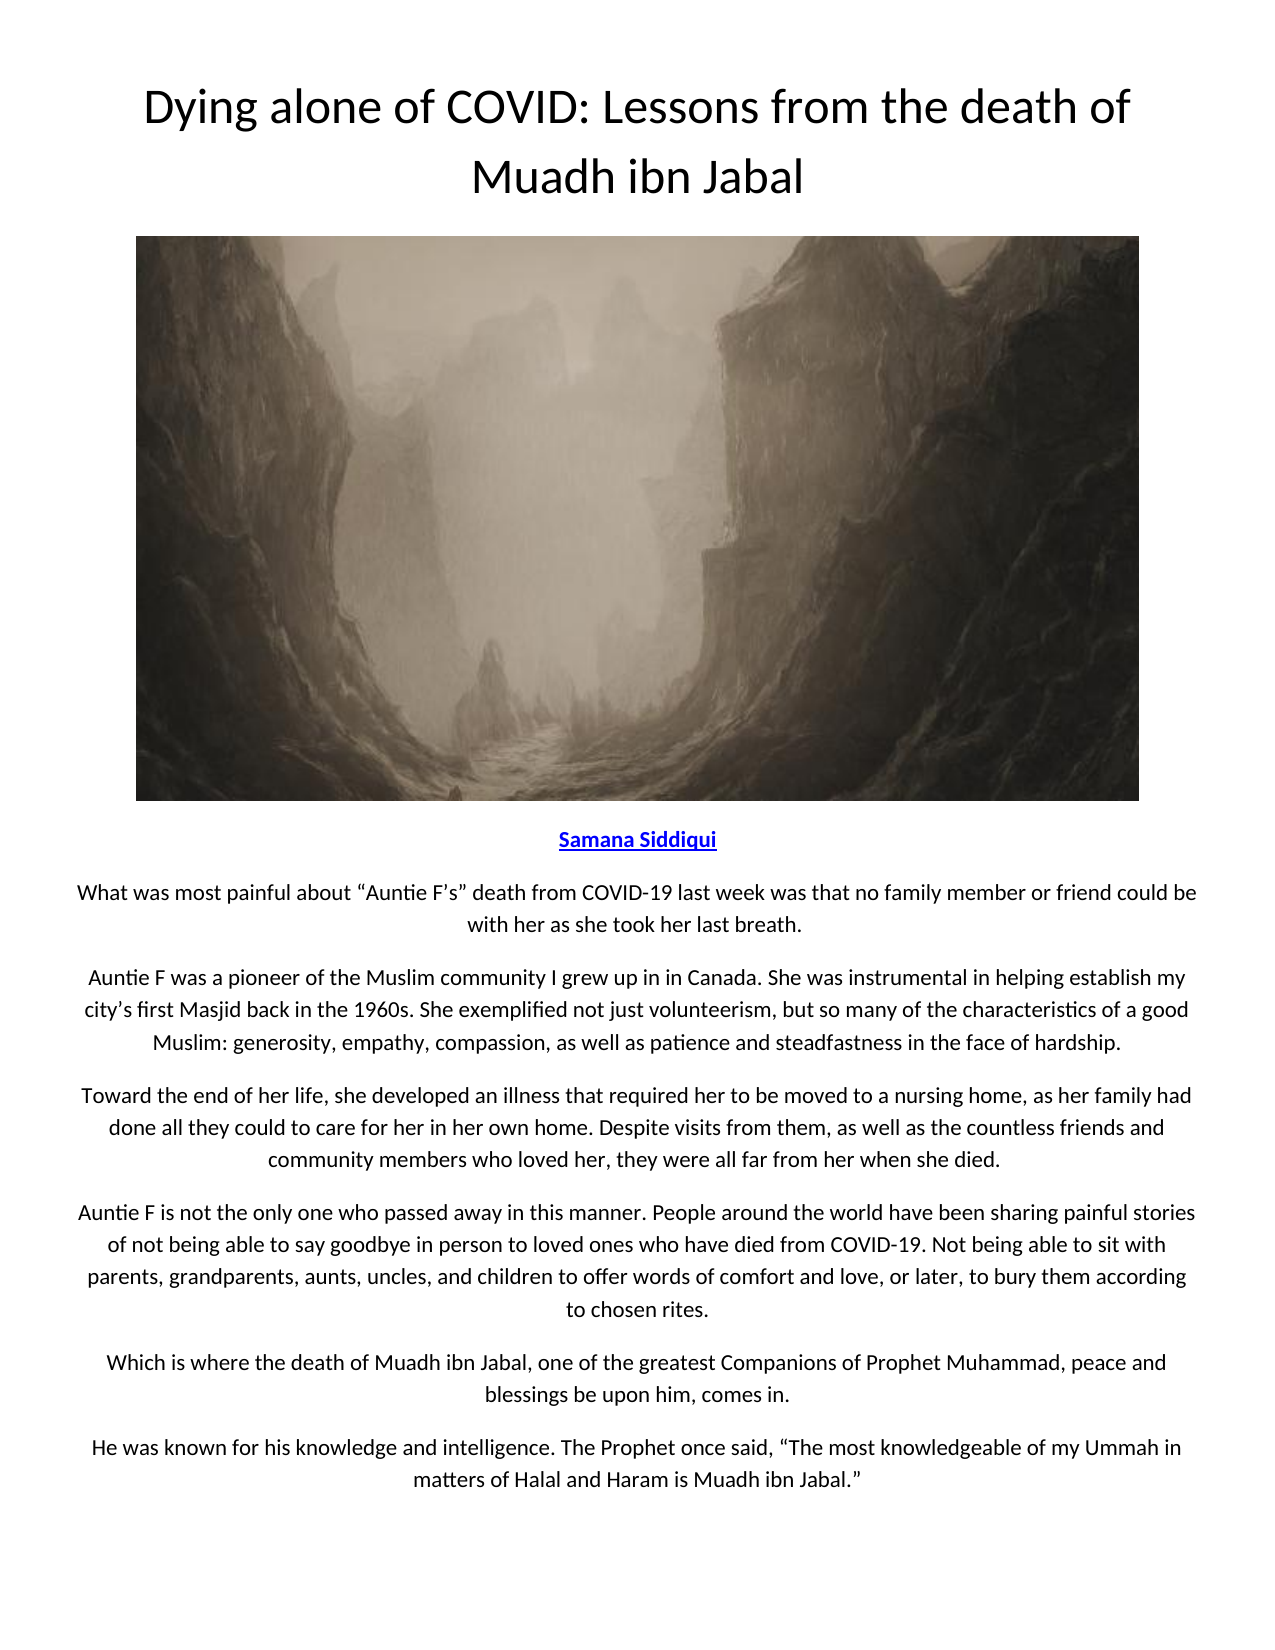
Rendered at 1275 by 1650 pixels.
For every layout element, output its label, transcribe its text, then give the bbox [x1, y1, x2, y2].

picture [136, 236, 1139, 801]
text Samana Siddiqui [75, 825, 1200, 853]
text Toward the end of her life, she developed an illness that required her to be moved to a nursing home, as her family had done all they could to care for her in her own home. Despite visits from them, as well as the countless friends and community members who loved her, they were all far from her when she died. [75, 1081, 1200, 1173]
text Auntie F was a pioneer of the Muslim community I grew up in in Canada. She was instrumental in helping establish my city’s first Masjid back in the 1960s. She exemplified not just volunteerism, but so many of the characteristics of a good Muslim: generosity, empathy, compassion, as well as patience and steadfastness in the face of hardship. [75, 963, 1200, 1056]
text Which is where the death of Muadh ibn Jabal, one of the greatest Companions of Prophet Muhammad, peace and blessings be upon him, comes in. [75, 1348, 1200, 1408]
text He was known for his knowledge and intelligence. The Prophet once said, “The most knowledgeable of my Ummah in matters of Halal and Haram is Muadh ibn Jabal.” [75, 1433, 1200, 1493]
text Auntie F is not the only one who passed away in this manner. People around the world have been sharing painful stories of not being able to say goodbye in person to loved ones who have died from COVID-19. Not being able to sit with parents, grandparents, aunts, uncles, and children to offer words of comfort and love, or later, to bury them according to chosen rites. [75, 1198, 1200, 1323]
text Dying alone of COVID: Lessons from the death of Muadh ibn Jabal [75, 75, 1200, 206]
text What was most painful about “Auntie F’s” death from COVID-19 last week was that no family member or friend could be with her as she took her last breath. [75, 878, 1200, 938]
